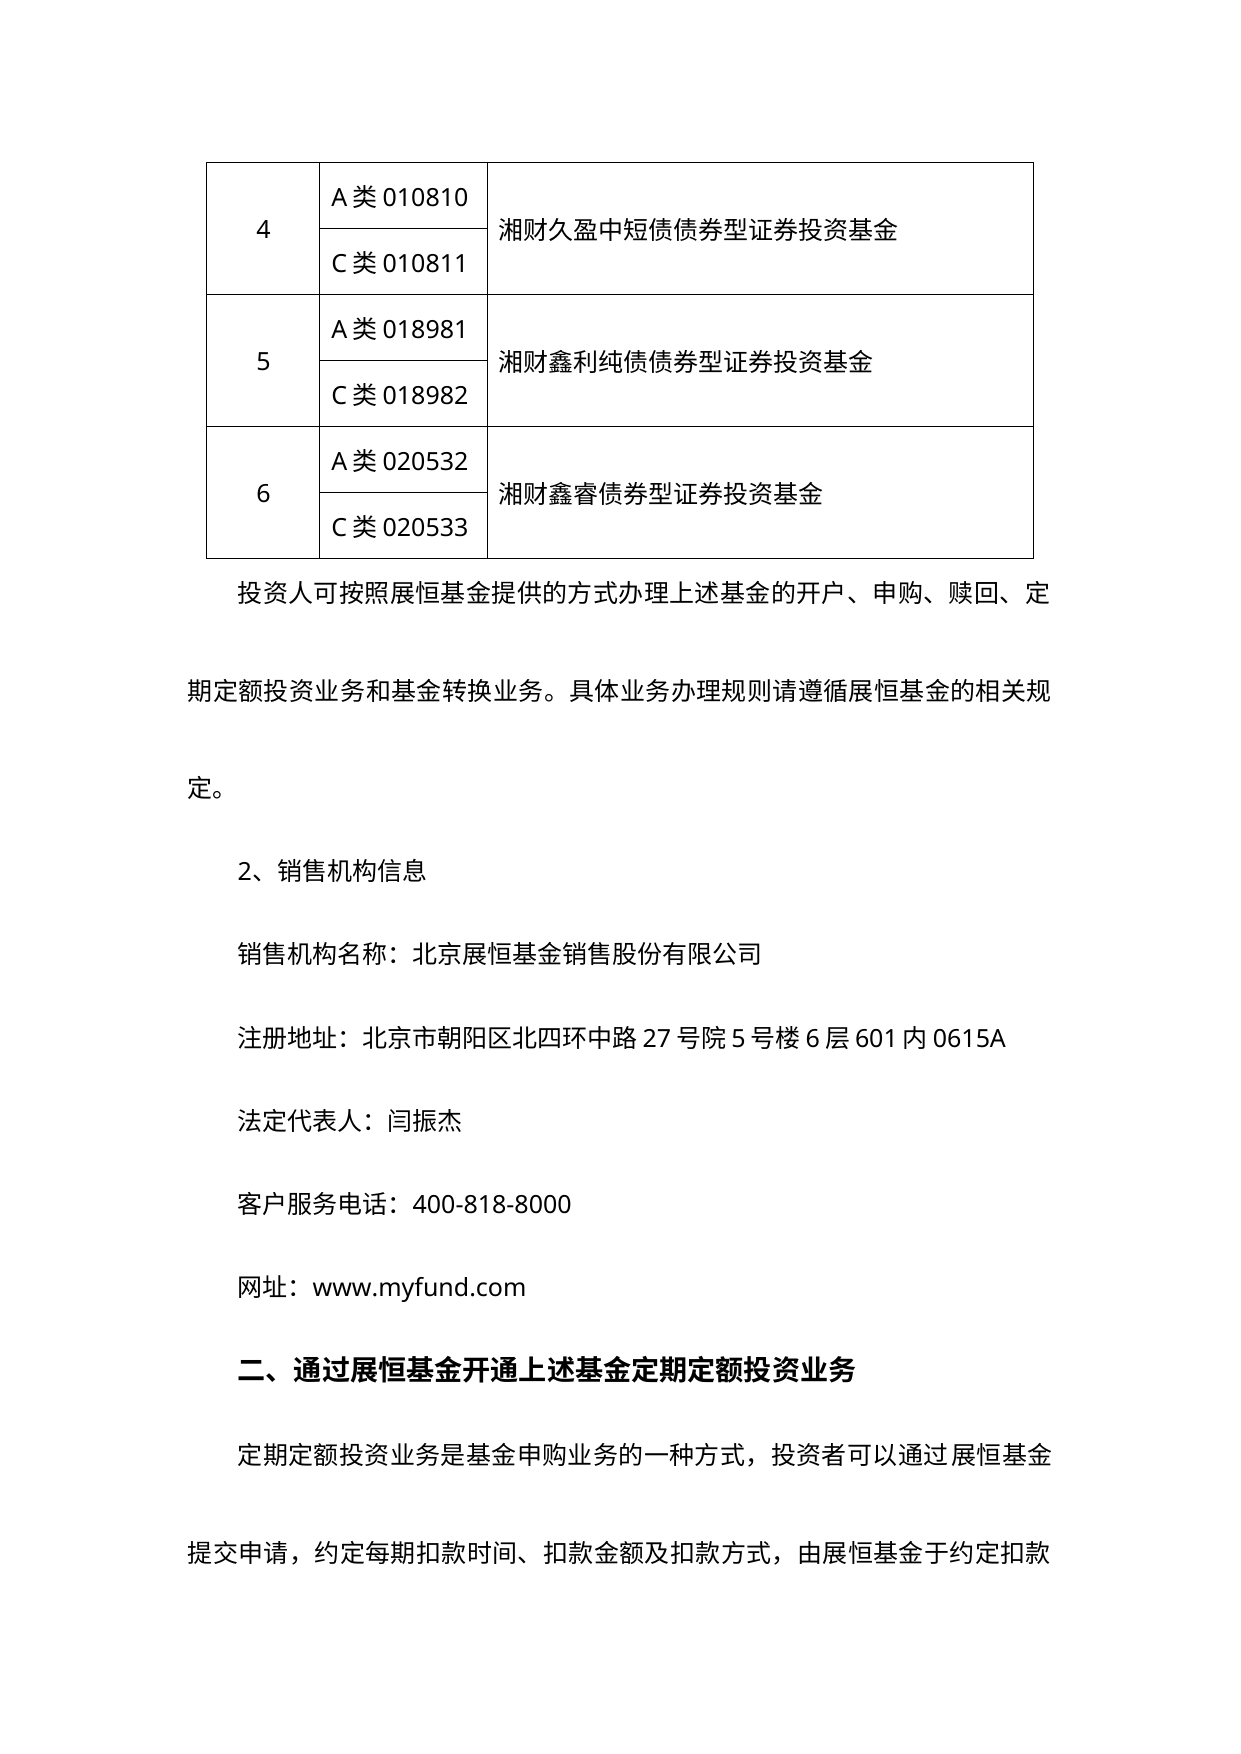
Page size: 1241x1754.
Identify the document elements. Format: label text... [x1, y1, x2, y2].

table_cell C类 020533 [320, 493, 487, 558]
text 投资人可按照展恒基金提供的方式办理上述基金的开户、申购、赎回、定期定额投资业务和基金转换业务。具体业务办理规则请遵循展恒基金的相关规定。 [187, 559, 1053, 819]
text 注册地址：北京市朝阳区北四环中路27号院5号楼6层601内0615A [237, 1004, 1053, 1069]
table_cell C类 018982 [320, 361, 487, 426]
text 二、通过展恒基金开通上述基金定期定额投资业务 [187, 1336, 1053, 1401]
text 2、销售机构信息 [187, 837, 1053, 902]
table_cell 5 [207, 295, 319, 426]
table_cell 6 [207, 427, 319, 558]
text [187, 1421, 1053, 1584]
table_cell A类 020532 [320, 427, 487, 492]
text 法定代表人：闫振杰 [237, 1087, 1053, 1152]
table_cell 湘财久盈中短债债券型证券投资基金 [488, 163, 1033, 294]
table_cell 4 [207, 163, 319, 294]
table_cell C类 010811 [320, 229, 487, 294]
table_cell A类 018981 [320, 295, 487, 360]
text 销售机构名称：北京展恒基金销售股份有限公司 [187, 921, 1053, 986]
table_cell A类 010810 [320, 163, 487, 228]
table_cell 湘财鑫利纯债债券型证券投资基金 [488, 295, 1033, 426]
text 网址：www.myfund.com [187, 1253, 1053, 1318]
text 客户服务电话：400-818-8000 [187, 1170, 1053, 1235]
table_cell 湘财鑫睿债券型证券投资基金 [488, 427, 1033, 558]
